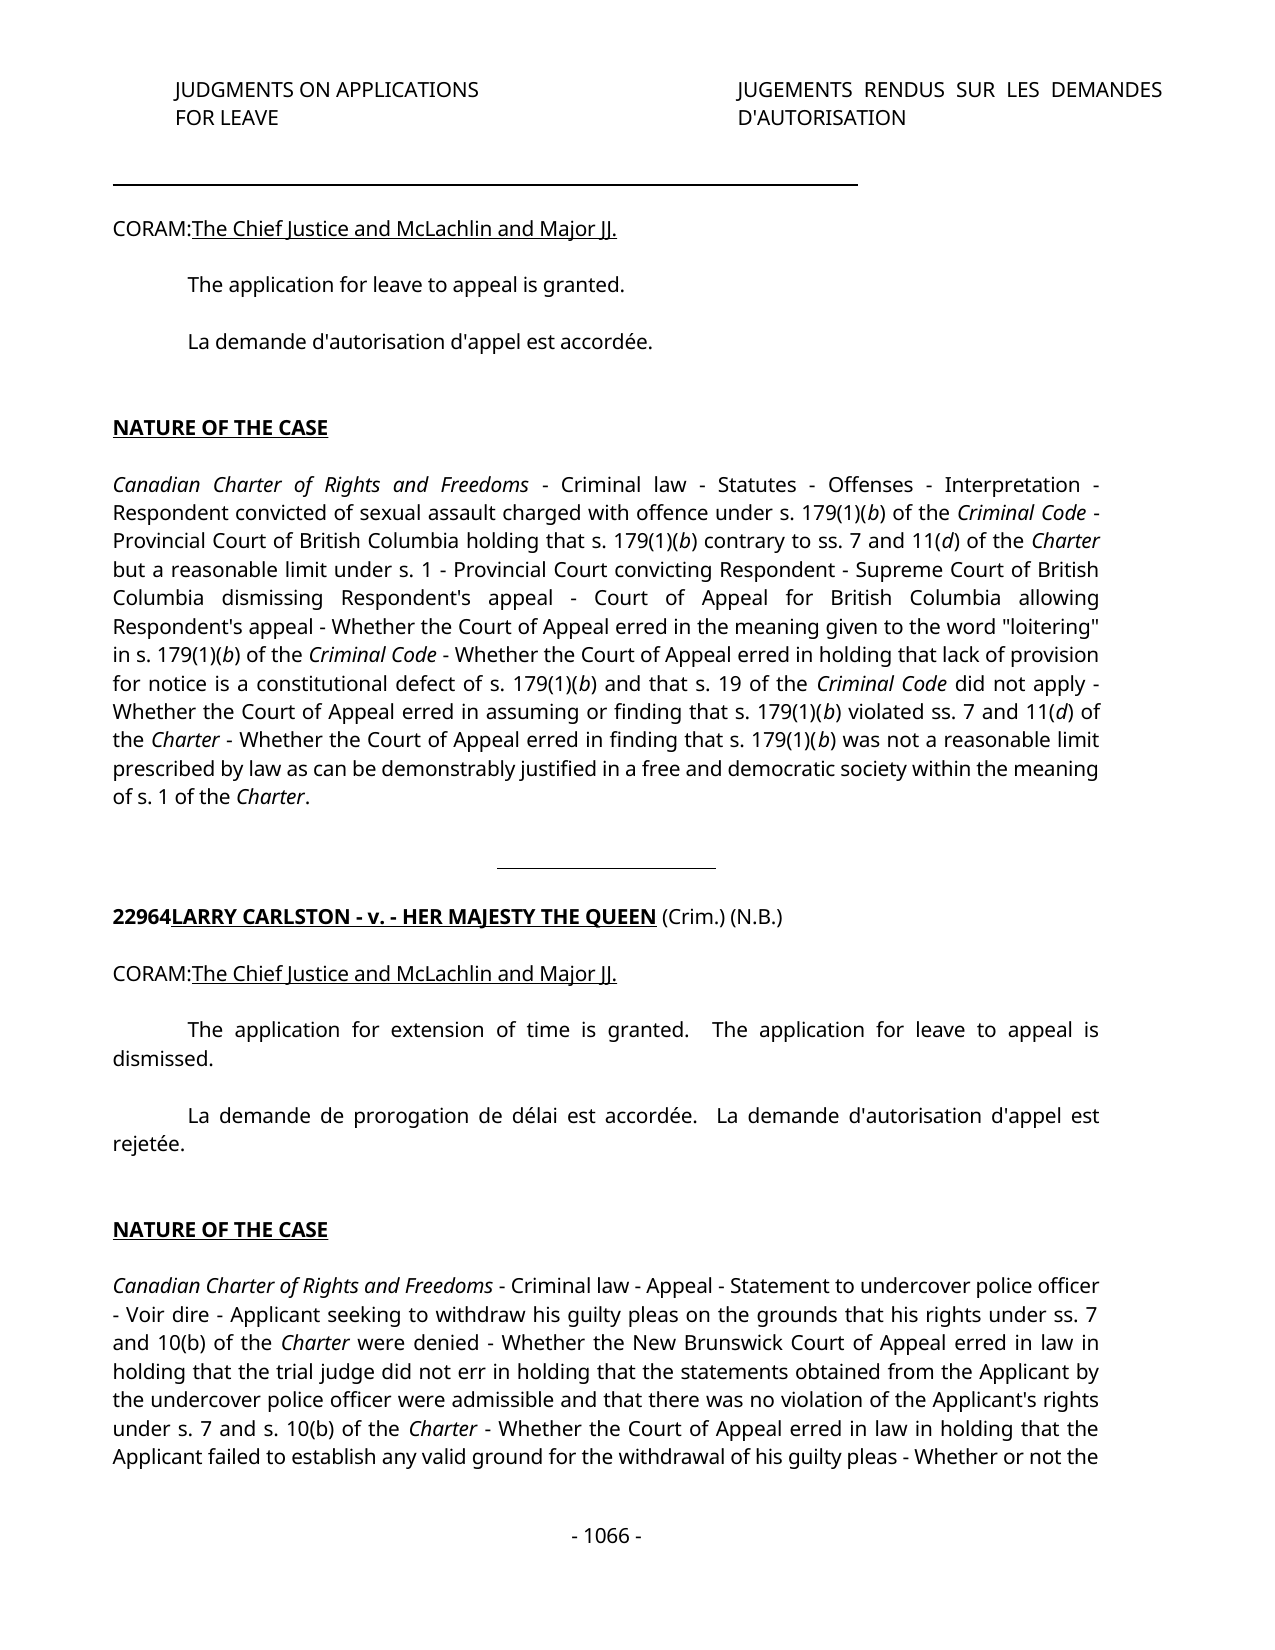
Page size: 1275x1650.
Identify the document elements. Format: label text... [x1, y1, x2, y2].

text CORAM:The Chief Justice and McLachlin and Major JJ. [112, 959, 1100, 987]
text 22964LARRY CARLSTON - v. - HER MAJESTY THE QUEEN (Crim.) (N.B.) [112, 902, 1100, 930]
text The application for extension of time is granted. The application for leave to appeal is dismissed. [112, 1016, 1100, 1072]
text CORAM:The Chief Justice and McLachlin and Major JJ. [112, 214, 1100, 242]
text The application for leave to appeal is granted. [112, 271, 1100, 299]
text La demande de prorogation de délai est accordée. La demande d'autorisation d'appel est rejetée. [112, 1101, 1100, 1158]
text NATURE OF THE CASE [112, 413, 1100, 441]
text La demande d'autorisation d'appel est accordée. [112, 327, 1100, 356]
text Canadian Charter of Rights and Freedoms - Criminal law - Statutes - Offenses - Interpretation - Respondent convicted of sexual assault charged with offence under s. 179(1)(b) of the Criminal Code - Provincial Court of British Columbia holding that s. 179(1)(b) contrary to ss. 7 and 11(d) of the Charter but a reasonable limit under s. 1 - Provincial Court convicting Respondent - Supreme Court of British Columbia dismissing Respondent's appeal - Court of Appeal for British Columbia allowing Respondent's appeal - Whether the Court of Appeal erred in the meaning given to the word "loitering" in s. 179(1)(b) of the Criminal Code - Whether the Court of Appeal erred in holding that lack of provision for notice is a constitutional defect of s. 179(1)(b) and that s. 19 of the Criminal Code did not apply - Whether the Court of Appeal erred in assuming or finding that s. 179(1)(b) violated ss. 7 and 11(d) of the Charter - Whether the Court of Appeal erred in finding that s. 179(1)(b) was not a reasonable limit prescribed by law as can be demonstrably justified in a free and democratic society within the meaning of s. 1 of the Charter. [112, 470, 1100, 811]
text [112, 1272, 1100, 1471]
text NATURE OF THE CASE [112, 1215, 1100, 1243]
